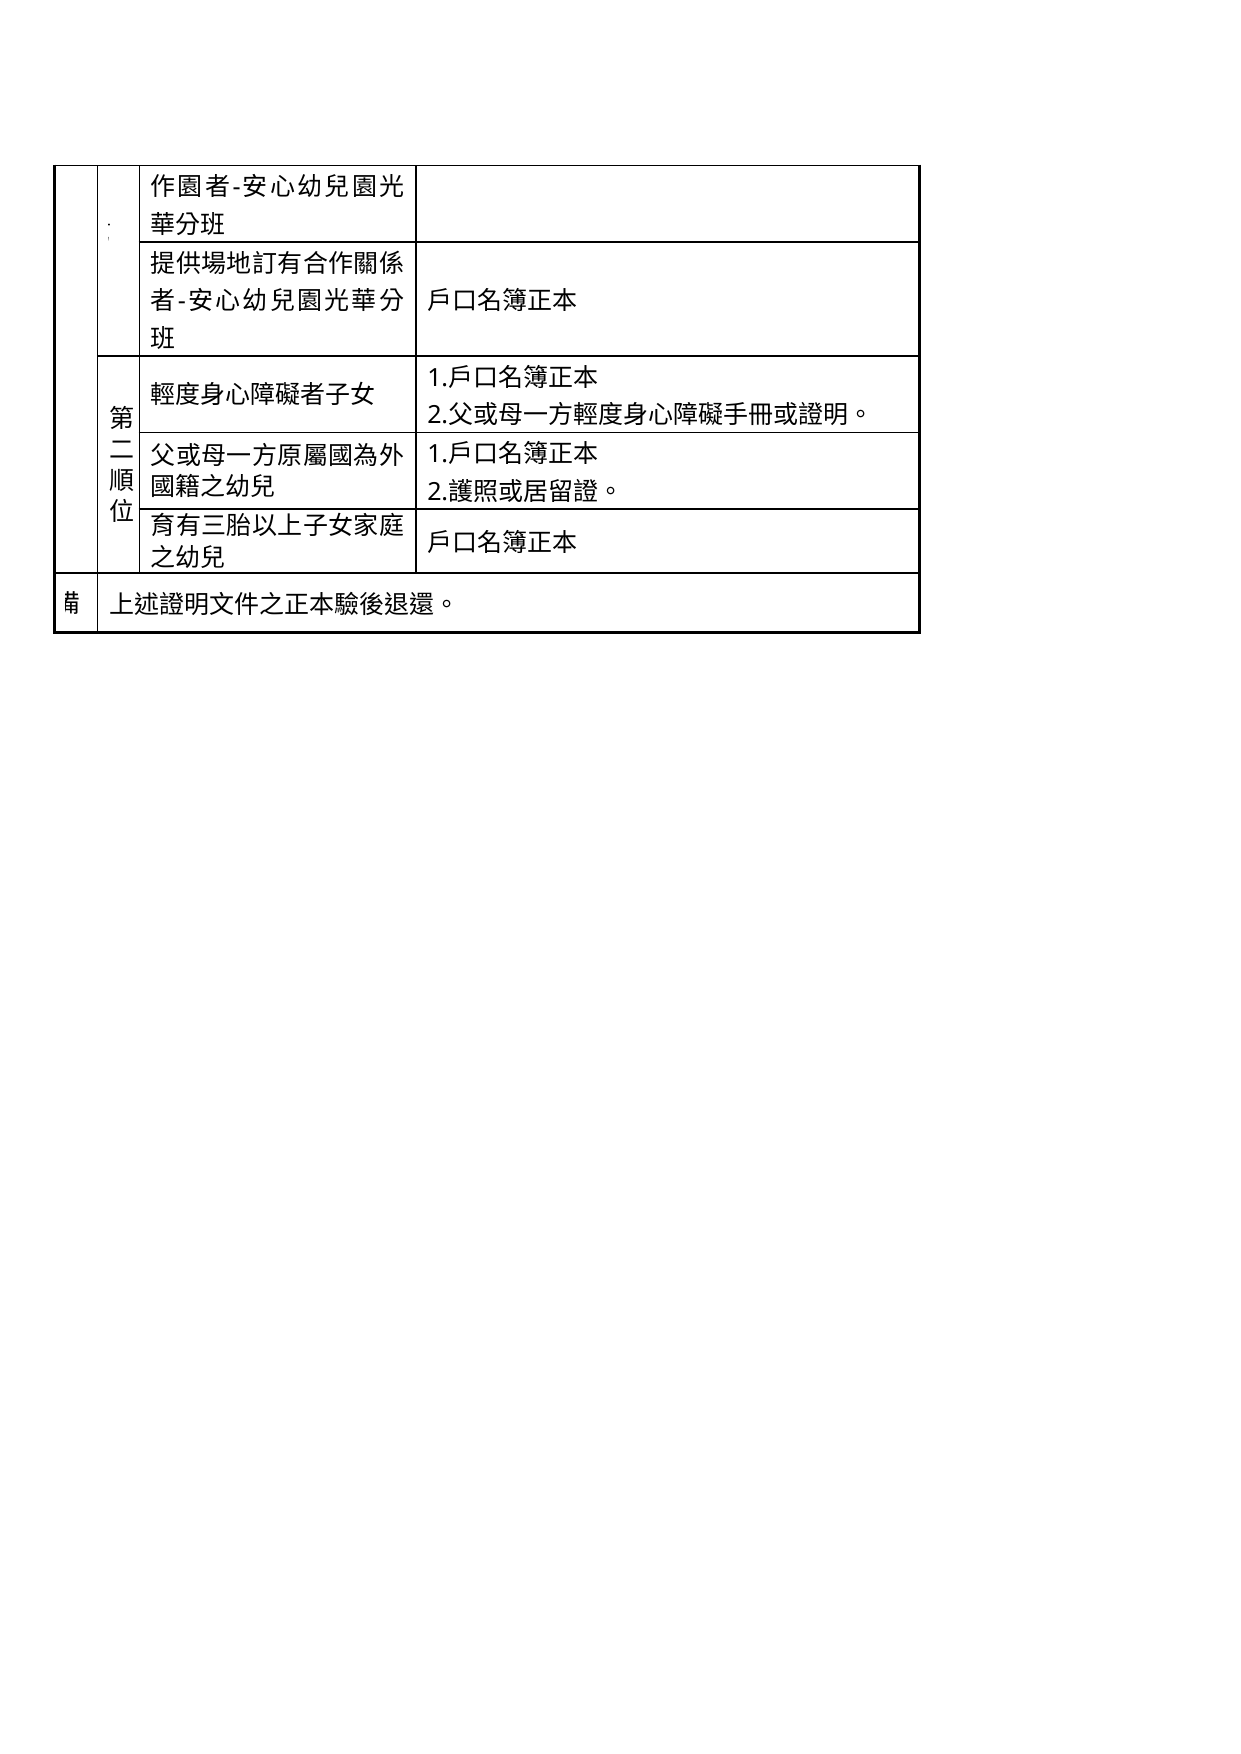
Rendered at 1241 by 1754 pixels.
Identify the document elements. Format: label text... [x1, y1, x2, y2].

table_cell 1.戶口名簿正本 2.父或母一方輕度身心障礙手冊或證明。 [417, 357, 918, 432]
table_cell 備註 [56, 574, 97, 631]
table_cell 戶口名簿正本 [417, 510, 918, 572]
table_cell 第二順位 [98, 357, 139, 572]
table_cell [417, 166, 918, 241]
table_cell 戶口名簿正本 [417, 243, 918, 355]
table_cell 輕度身心障礙者子女 [140, 357, 415, 432]
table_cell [140, 166, 415, 241]
table_cell 1.戶口名簿正本 2.護照或居留證。 [417, 433, 918, 508]
table_cell 父或母一方原屬國為外國籍之幼兒 [140, 433, 415, 508]
table_cell 育有三胎以上子女家庭之幼兒 [140, 510, 415, 572]
table_cell 提供場地訂有合作關係者-安心幼兒園光華分班 [140, 243, 415, 355]
table_cell 上述證明文件之正本驗後退還。 [98, 574, 918, 631]
